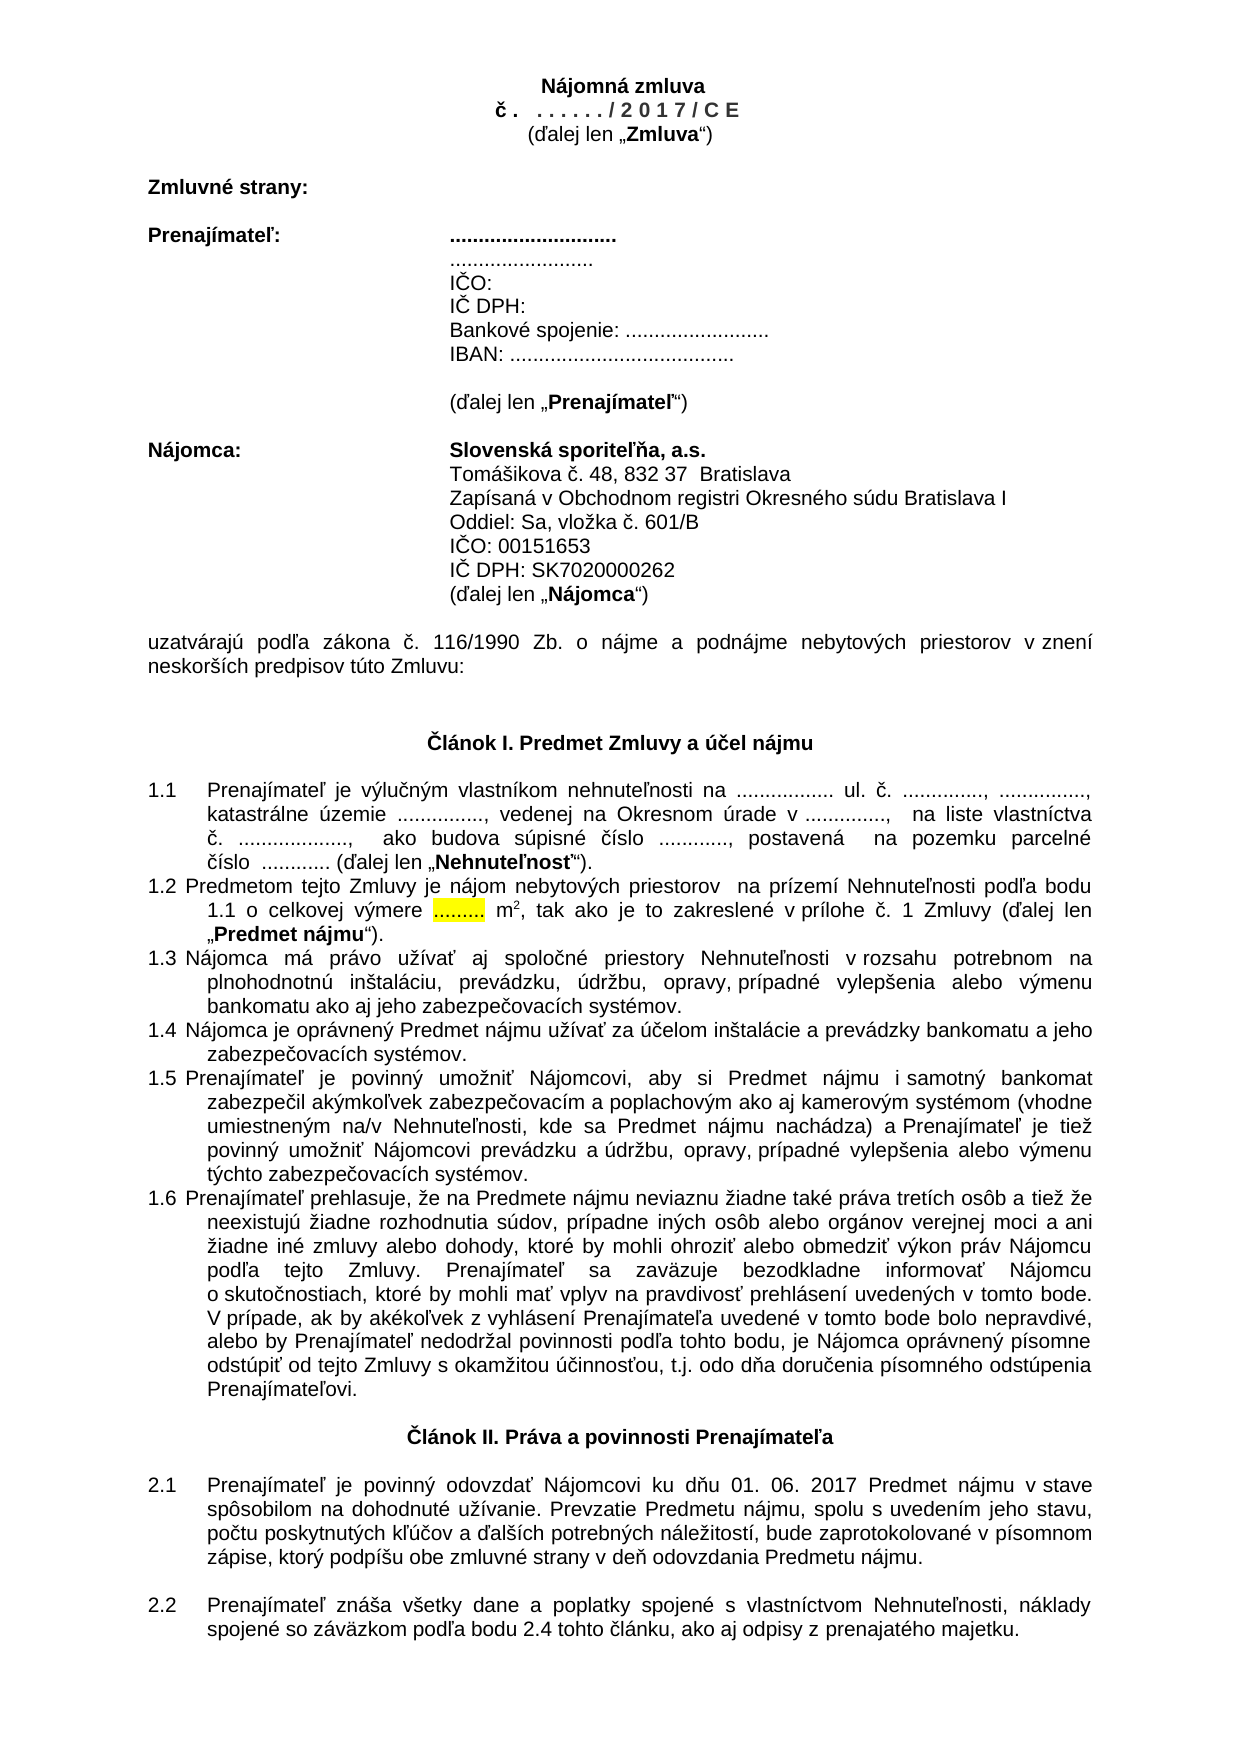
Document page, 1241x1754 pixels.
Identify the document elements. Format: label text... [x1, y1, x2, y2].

text 2.1 Prenajímateľ je povinný odovzdať Nájomcovi ku dňu 01. 06. 2017 Predmet nájmu v stave spôsobilom na dohodnuté užívanie. Prevzatie Predmetu nájmu, spolu s uvedením jeho stavu, počtu poskytnutých kľúčov a ďalších potrebných náležitostí, bude zaprotokolované v písomnom zápise, ktorý podpíšu obe zmluvné strany v deň odovzdania Predmetu nájmu. [148, 1473, 1092, 1569]
text 2.2 Prenajímateľ znáša všetky dane a poplatky spojené s vlastníctvom Nehnuteľnosti, náklady spojené so záväzkom podľa bodu 2.4 tohto článku, ako aj odpisy z prenajatého majetku. [148, 1593, 1092, 1641]
text (ďalej len „Nájomca“) [148, 582, 1092, 606]
text IČO: [148, 270, 1092, 294]
text IČO: 00151653 [148, 534, 1092, 558]
text Prenajímateľ: ............................. [148, 222, 1092, 246]
subtitle Článok I. Predmet Zmluvy a účel nájmu [148, 730, 1092, 754]
text ......................... [148, 246, 1092, 270]
text Bankové spojenie: ......................... [148, 318, 1092, 342]
list Nájomca je oprávnený Predmet nájmu užívať za účelom inštalácie a prevádzky bankomatu a jeho zabezpečovacích systémov. [148, 1018, 1092, 1066]
text IČ DPH: SK7020000262 [148, 558, 1092, 582]
title Nájomná zmluva [148, 74, 1092, 98]
text Nájomca: Slovenská sporiteľňa, a.s. [148, 438, 1092, 462]
list Nájomca má právo užívať aj spoločné priestory Nehnuteľnosti v rozsahu potrebnom na plnohodnotnú inštaláciu, prevádzku, údržbu, opravy, prípadné vylepšenia alebo výmenu bankomatu ako aj jeho zabezpečovacích systémov. [148, 946, 1092, 1018]
title č. ....../2017/CE [148, 98, 1092, 122]
list Prenajímateľ je povinný umožniť Nájomcovi, aby si Predmet nájmu i samotný bankomat zabezpečil akýmkoľvek zabezpečovacím a poplachovým ako aj kamerovým systémom (vhodne umiestneným na/v Nehnuteľnosti, kde sa Predmet nájmu nachádza) a Prenajímateľ je tiež povinný umožniť Nájomcovi prevádzku a údržbu, opravy, prípadné vylepšenia alebo výmenu týchto zabezpečovacích systémov. [148, 1066, 1092, 1186]
text Zapísaná v Obchodnom registri Okresného súdu Bratislava I [148, 486, 1092, 510]
text uzatvárajú podľa zákona č. 116/1990 Zb. o nájme a podnájme nebytových priestorov v znení neskorších predpisov túto Zmluvu: [148, 630, 1092, 678]
list Prenajímateľ prehlasuje, že na Predmete nájmu neviaznu žiadne také práva tretích osôb a tiež že neexistujú žiadne rozhodnutia súdov, prípadne iných osôb alebo orgánov verejnej moci a ani žiadne iné zmluvy alebo dohody, ktoré by mohli ohroziť alebo obmedziť výkon práv Nájomcu podľa tejto Zmluvy. Prenajímateľ sa zaväzuje bezodkladne informovať Nájomcu o skutočnostiach, ktoré by mohli mať vplyv na pravdivosť prehlásení uvedených v tomto bode. V prípade, ak by akékoľvek z vyhlásení Prenajímateľa uvedené v tomto bode bolo nepravdivé, alebo by Prenajímateľ nedodržal povinnosti podľa tohto bodu, je Nájomca oprávnený písomne odstúpiť od tejto Zmluvy s okamžitou účinnosťou, t.j. odo dňa doručenia písomného odstúpenia Prenajímateľovi. [148, 1186, 1092, 1401]
text Oddiel: Sa, vložka č. 601/B [148, 510, 1092, 534]
list Predmetom tejto Zmluvy je nájom nebytových priestorov na prízemí Nehnuteľnosti podľa bodu 1.1 o celkovej výmere ......... m2, tak ako je to zakreslené v prílohe č. 1 Zmluvy (ďalej len „Predmet nájmu“). [148, 874, 1092, 946]
text IBAN: ....................................... [148, 342, 1092, 366]
text Tomášikova č. 48, 832 37 Bratislava [148, 462, 1092, 486]
title (ďalej len „Zmluva“) [148, 122, 1092, 146]
text (ďalej len „Prenajímateľ“) [148, 390, 1092, 414]
text 1.1 Prenajímateľ je výlučným vlastníkom nehnuteľnosti na ................. ul. č. .............., ..............., katastrálne územie ..............., vedenej na Okresnom úrade v .............., na liste vlastníctva č. ..................., ako budova súpisné číslo ............, postavená na pozemku parcelné číslo ............ (ďalej len „Nehnuteľnosť“). [148, 778, 1092, 874]
subtitle Článok II. Práva a povinnosti Prenajímateľa [148, 1425, 1092, 1449]
text Zmluvné strany: [148, 174, 1092, 198]
text IČ DPH: [148, 294, 1092, 318]
